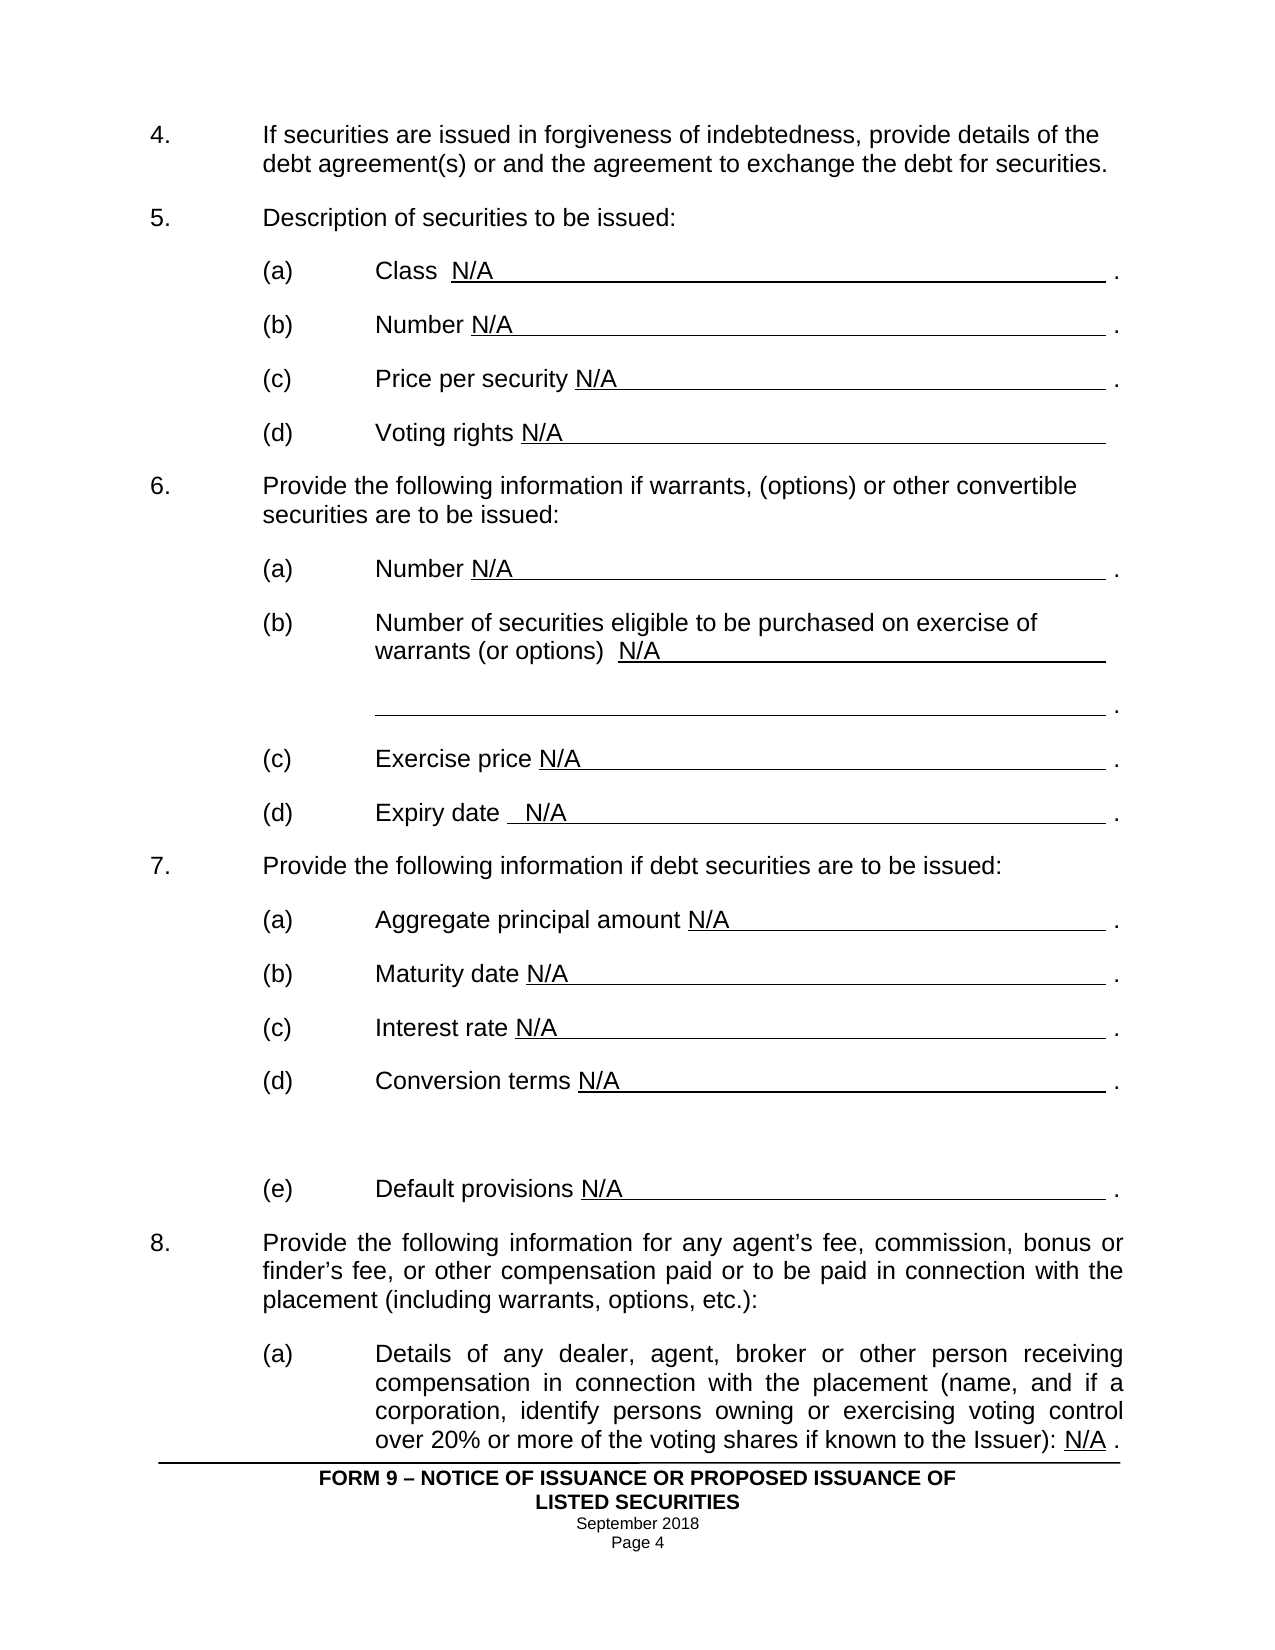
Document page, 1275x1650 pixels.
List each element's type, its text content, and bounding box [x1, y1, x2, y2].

list . [150, 690, 1125, 719]
list Provide the following information if warrants, (options) or other convertible securities are to be issued: [150, 471, 1125, 529]
list (a) Aggregate principal amount N/A . [150, 905, 1125, 934]
text (c) Price per security N/A . [150, 364, 1125, 392]
list Number of securities eligible to be purchased on exercise of warrants (or options) N/A [262, 607, 1125, 665]
list (b) Maturity date N/A . [150, 959, 1125, 987]
subtitle Provide the following information if debt securities are to be issued: [150, 851, 1125, 880]
list Provide the following information for any agent’s fee, commission, bonus or finder’s fee, or other compensation paid or to be paid in connection with the placement (including warrants, options, etc.): [150, 1227, 1125, 1314]
text (d) Conversion terms N/A . [150, 1066, 1125, 1095]
list Description of securities to be issued: [150, 202, 1125, 231]
text (d) Voting rights N/A [150, 417, 1125, 446]
list (d) Expiry date N/A . [150, 797, 1125, 826]
list (c) Exercise price N/A . [150, 744, 1125, 772]
text (e) Default provisions N/A . [150, 1174, 1125, 1202]
list (a) Details of any dealer, agent, broker or other person receiving compensation in connection with the placement (name, and if a corporation, identify persons owning or exercising voting control over 20% or more of the voting shares if known to the Issuer): N/A . [262, 1339, 1125, 1454]
list (a) Number N/A . [150, 554, 1125, 582]
text (b) Number N/A . [150, 310, 1125, 339]
text (a) Class N/A . [150, 256, 1125, 285]
text (c) Interest rate N/A . [150, 1012, 1125, 1041]
list If securities are issued in forgiveness of indebtedness, provide details of the debt agreement(s) or and the agreement to exchange the debt for securities. [150, 120, 1125, 177]
